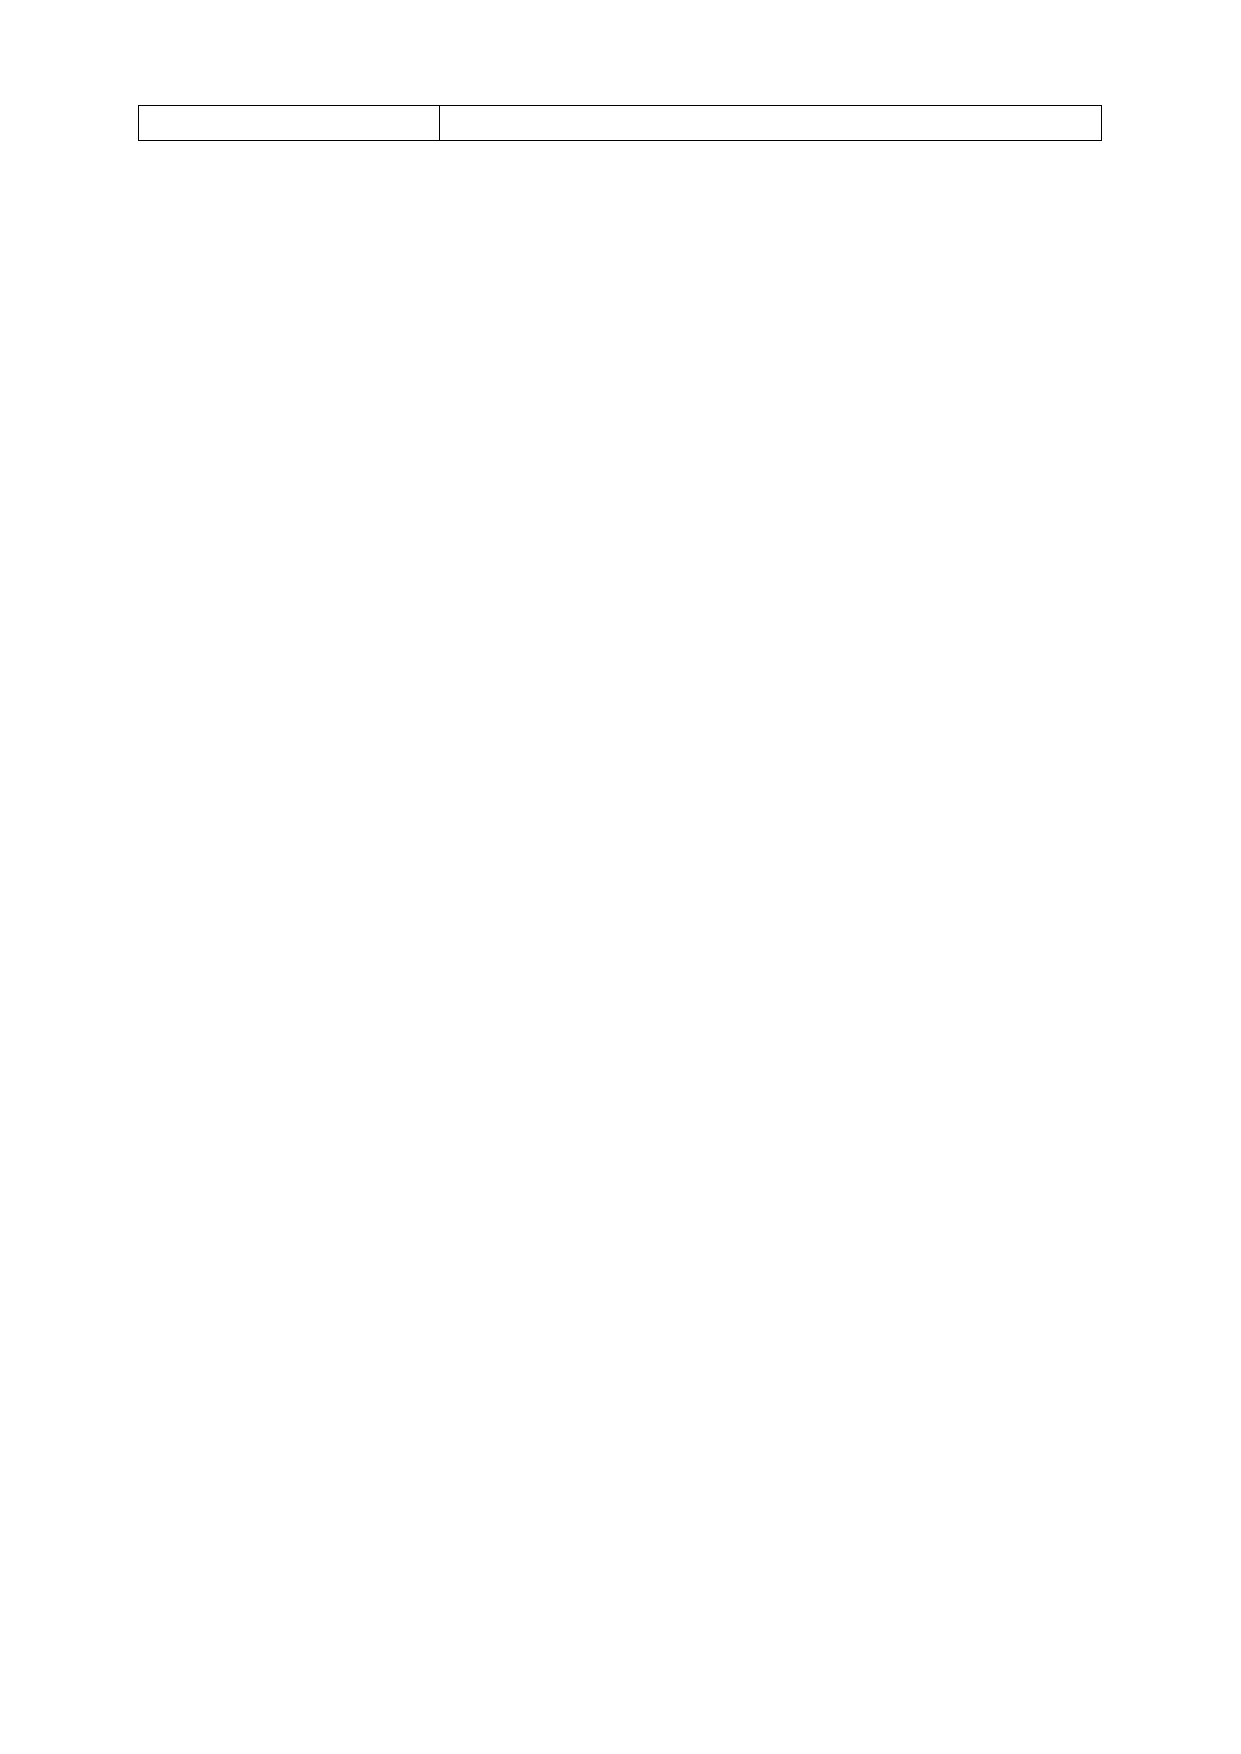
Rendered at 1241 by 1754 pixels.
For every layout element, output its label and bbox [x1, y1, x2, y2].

table_cell [139, 106, 439, 139]
table_cell [440, 106, 1101, 139]
